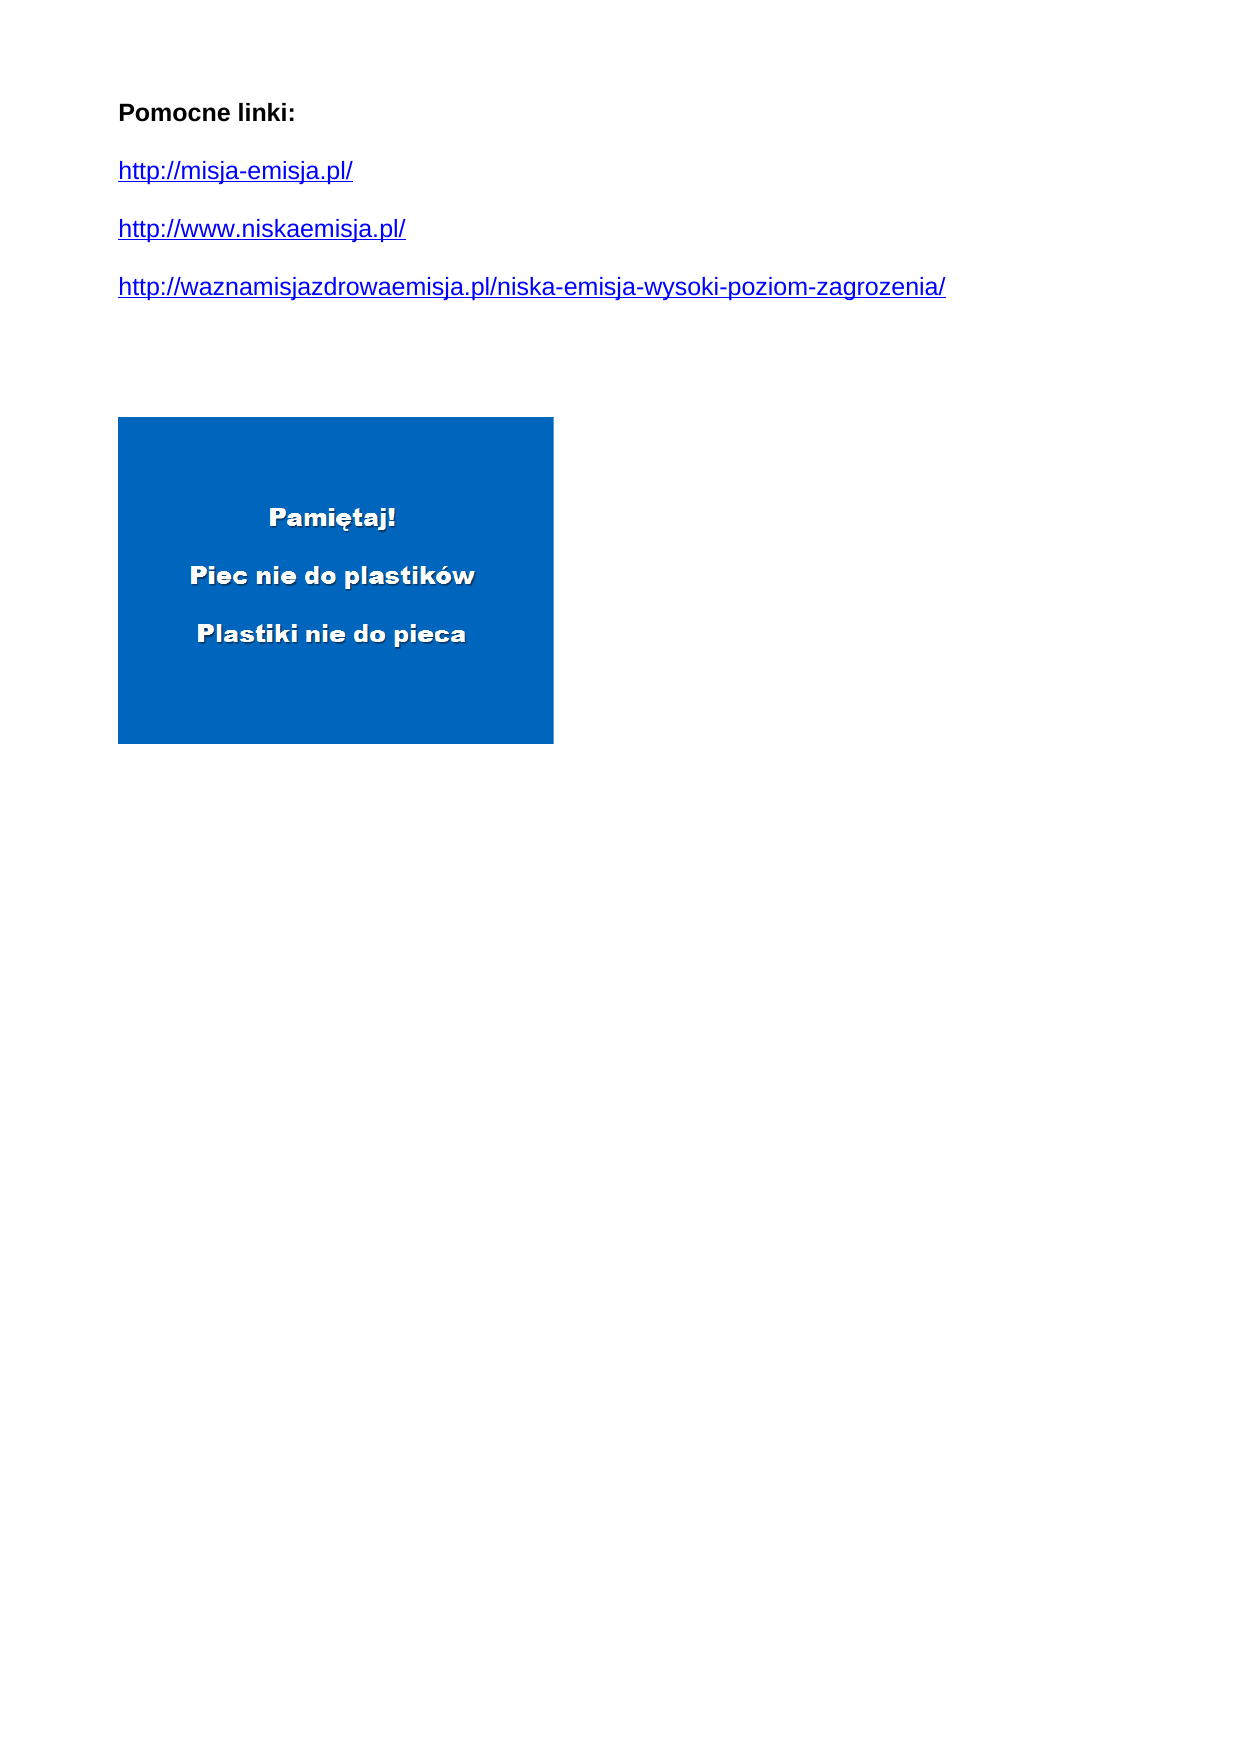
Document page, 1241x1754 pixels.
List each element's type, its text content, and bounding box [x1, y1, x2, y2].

text Pomocne linki: [118, 98, 1107, 127]
picture [118, 417, 554, 744]
text http://misja-emisja.pl/ [118, 156, 1107, 185]
text http://waznamisjazdrowaemisja.pl/niska-emisja-wysoki-poziom-zagrozenia/ [118, 272, 1107, 301]
text http://www.niskaemisja.pl/ [118, 214, 1107, 243]
